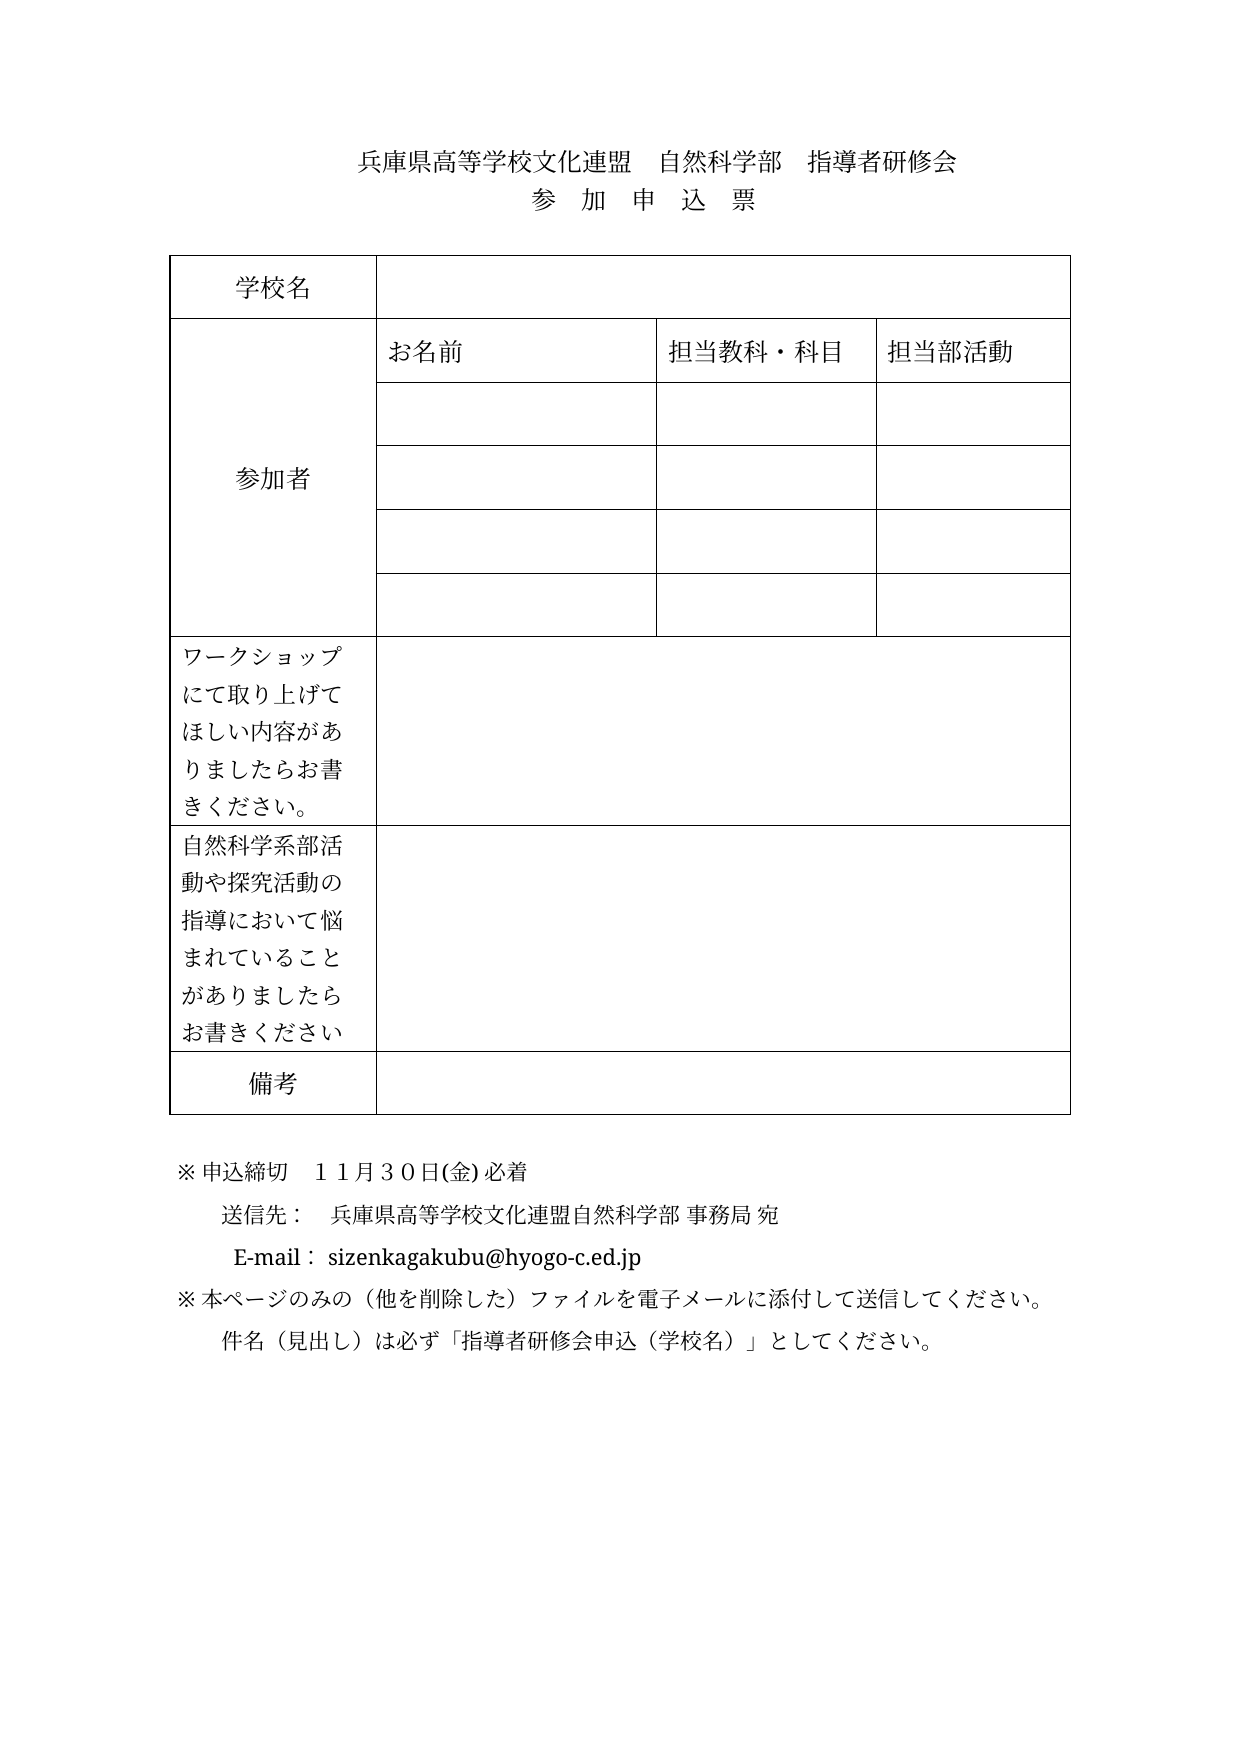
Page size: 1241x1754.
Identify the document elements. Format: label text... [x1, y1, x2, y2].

text ※ 本ページのみの（他を削除した）ファイルを電子メールに添付して送信してください。 [177, 1279, 1063, 1317]
table_cell 参加者 [171, 319, 376, 636]
table_cell [877, 574, 1070, 636]
table_cell 備考 [171, 1052, 376, 1114]
text ※ 申込締切 １１月３０日(金) 必着 [177, 1153, 1063, 1190]
table_cell 担当教科・科目 [657, 319, 876, 382]
table_cell 担当部活動 [877, 319, 1070, 382]
text 送信先： 兵庫県高等学校文化連盟自然科学部 事務局 宛 [177, 1195, 1063, 1232]
table_cell [877, 446, 1070, 509]
table_cell [657, 574, 876, 636]
text 参 加 申 込 票 [532, 180, 1063, 217]
text 件名（見出し）は必ず「指導者研修会申込（学校名）」としてください。 [177, 1321, 1063, 1359]
table_cell [657, 510, 876, 572]
table_cell [377, 1052, 1070, 1114]
table_cell [657, 383, 876, 445]
table_cell [377, 637, 1070, 824]
table_cell [877, 510, 1070, 572]
table_header [377, 256, 1070, 318]
table_cell ワークショップにて取り上げてほしい内容がありましたらお書きください。 [171, 637, 376, 824]
table_cell [377, 510, 656, 572]
table_cell [377, 446, 656, 509]
text 兵庫県高等学校文化連盟 自然科学部 指導者研修会 [251, 142, 1063, 180]
table_cell [877, 383, 1070, 445]
table_cell [377, 826, 1070, 1051]
table_cell [657, 446, 876, 509]
table_cell 自然科学系部活動や探究活動の指導において悩まれていることがありましたらお書きください [171, 826, 376, 1051]
table_cell [377, 383, 656, 445]
table_cell [377, 574, 656, 636]
table_header 学校名 [171, 256, 376, 318]
table_cell お名前 [377, 319, 656, 382]
text E-mail： sizenkagakubu@hyogo-c.ed.jp [177, 1237, 1063, 1274]
